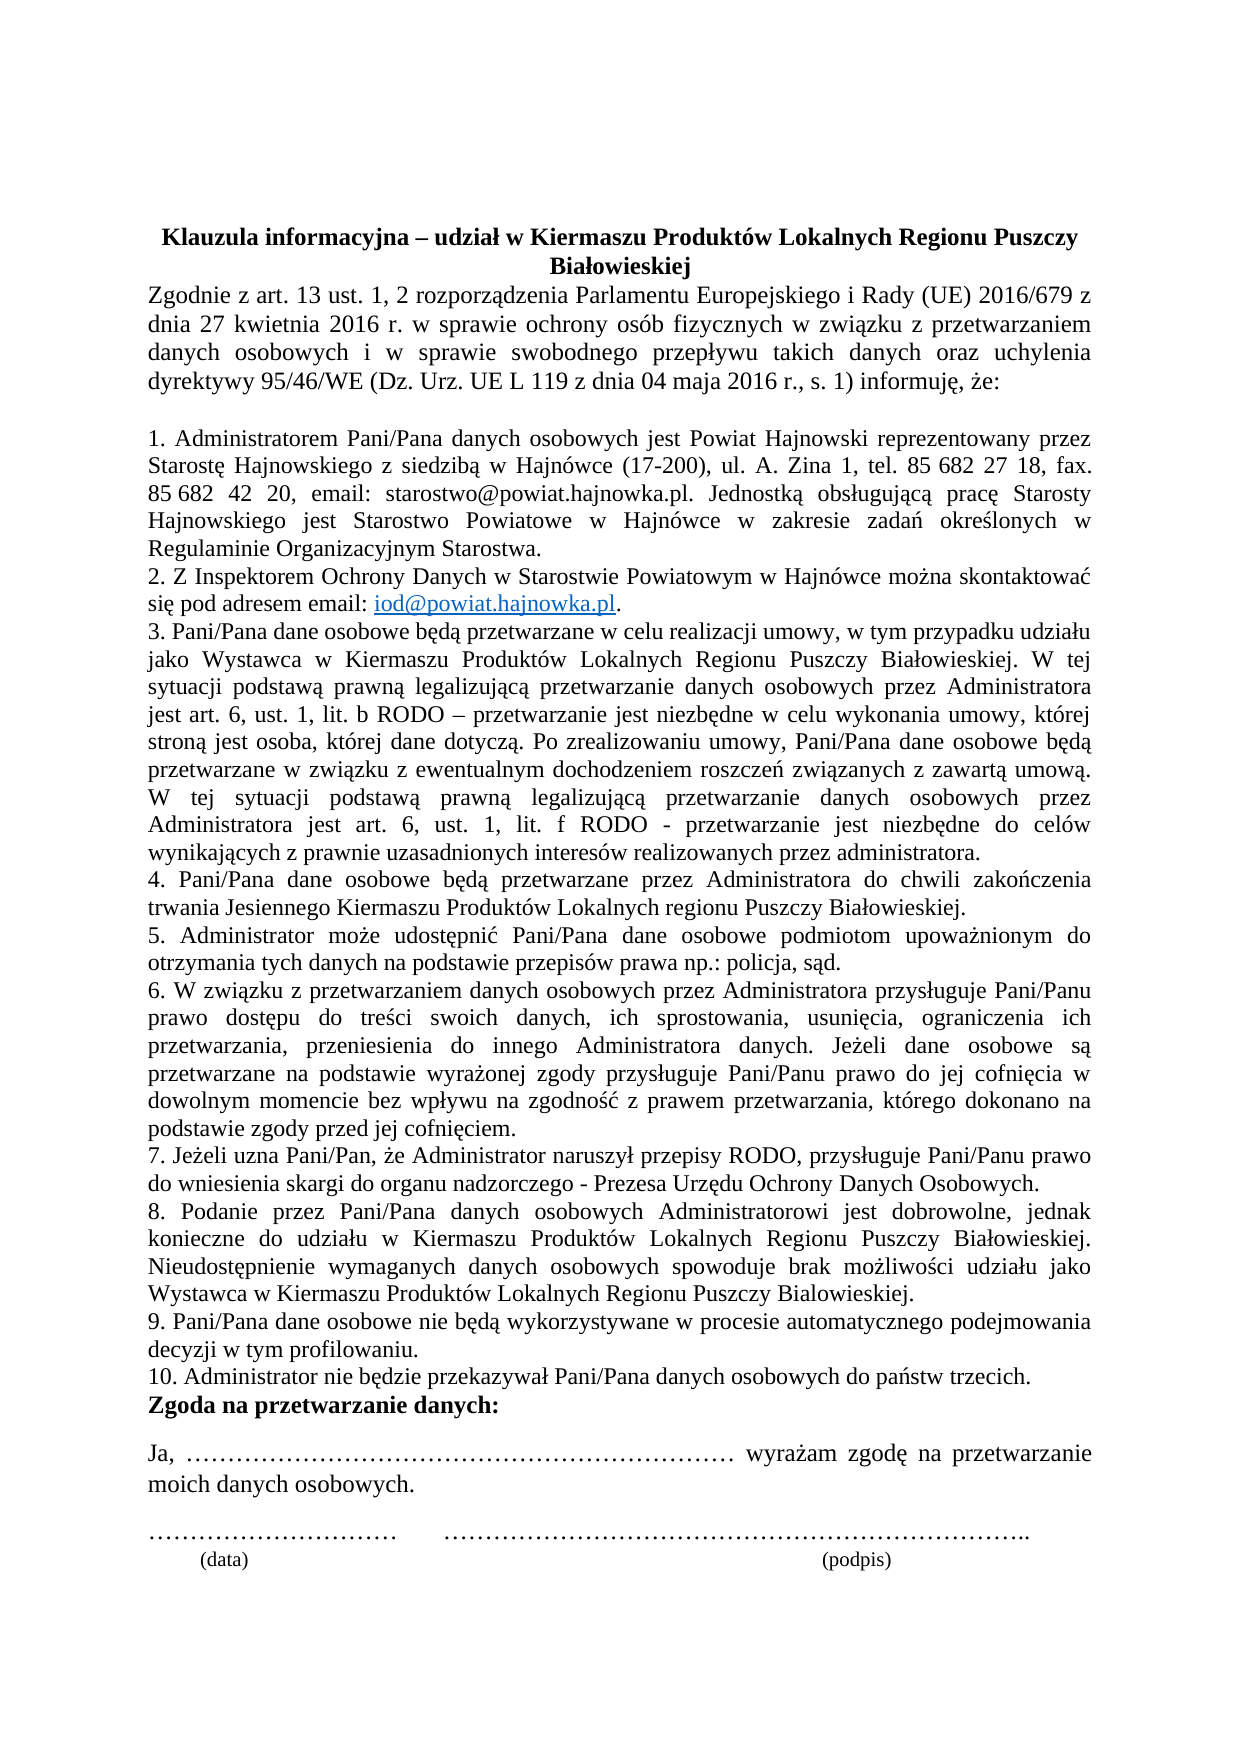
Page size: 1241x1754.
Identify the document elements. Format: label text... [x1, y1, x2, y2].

text 8. Podanie przez Pani/Pana danych osobowych Administratorowi jest dobrowolne, jednak konieczne do udziału w Kiermaszu Produktów Lokalnych Regionu Puszczy Białowieskiej. Nieudostępnienie wymaganych danych osobowych spowoduje brak możliwości udziału jako Wystawca w Kiermaszu Produktów Lokalnych Regionu Puszczy Bialowieskiej. [148, 1197, 1093, 1307]
text 5. Administrator może udostępnić Pani/Pana dane osobowe podmiotom upoważnionym do otrzymania tych danych na podstawie przepisów prawa np.: policja, sąd. [148, 921, 1093, 976]
text 2. Z Inspektorem Ochrony Danych w Starostwie Powiatowym w Hajnówce można skontaktować się pod adresem email: iod@powiat.hajnowka.pl. [148, 562, 1093, 617]
text 4. Pani/Pana dane osobowe będą przetwarzane przez Administratora do chwili zakończenia trwania Jesiennego Kiermaszu Produktów Lokalnych regionu Puszczy Białowieskiej. [148, 865, 1093, 921]
text Zgodnie z art. 13 ust. 1, 2 rozporządzenia Parlamentu Europejskiego i Rady (UE) 2016/679 z dnia 27 kwietnia 2016 r. w sprawie ochrony osób fizycznych w związku z przetwarzaniem danych osobowych i w sprawie swobodnego przepływu takich danych oraz uchylenia dyrektywy 95/46/WE (Dz. Urz. UE L 119 z dnia 04 maja 2016 r., s. 1) informuję, że: [148, 280, 1093, 395]
text 6. W związku z przetwarzaniem danych osobowych przez Administratora przysługuje Pani/Panu prawo dostępu do treści swoich danych, ich sprostowania, usunięcia, ograniczenia ich przetwarzania, przeniesienia do innego Administratora danych. Jeżeli dane osobowe są przetwarzane na podstawie wyrażonej zgody przysługuje Pani/Panu prawo do jej cofnięcia w dowolnym momencie bez wpływu na zgodność z prawem przetwarzania, którego dokonano na podstawie zgody przed jej cofnięciem. [148, 976, 1093, 1141]
text 7. Jeżeli uzna Pani/Pan, że Administrator naruszył przepisy RODO, przysługuje Pani/Panu prawo do wniesienia skargi do organu nadzorczego - Prezesa Urzędu Ochrony Danych Osobowych. [148, 1141, 1093, 1197]
text 3. Pani/Pana dane osobowe będą przetwarzane w celu realizacji umowy, w tym przypadku udziału jako Wystawca w Kiermaszu Produktów Lokalnych Regionu Puszczy Białowieskiej. W tej sytuacji podstawą prawną legalizującą przetwarzanie danych osobowych przez Administratora jest art. 6, ust. 1, lit. b RODO – przetwarzanie jest niezbędne w celu wykonania umowy, której stroną jest osoba, której dane dotyczą. Po zrealizowaniu umowy, Pani/Pana dane osobowe będą przetwarzane w związku z ewentualnym dochodzeniem roszczeń związanych z zawartą umową. W tej sytuacji podstawą prawną legalizującą przetwarzanie danych osobowych przez Administratora jest art. 6, ust. 1, lit. f RODO - przetwarzanie jest niezbędne do celów wynikających z prawnie uzasadnionych interesów realizowanych przez administratora. [148, 617, 1093, 865]
text 9. Pani/Pana dane osobowe nie będą wykorzystywane w procesie automatycznego podejmowania decyzji w tym profilowaniu. [148, 1307, 1093, 1362]
text ………………………… …………………………………………………………….. [148, 1516, 1093, 1545]
text Klauzula informacyjna – udział w Kiermaszu Produktów Lokalnych Regionu Puszczy Białowieskiej [148, 222, 1093, 280]
text Zgoda na przetwarzanie danych: [148, 1390, 1093, 1419]
text 10. Administrator nie będzie przekazywał Pani/Pana danych osobowych do państw trzecich. [148, 1362, 1093, 1390]
text Ja, ………………………………………………………… wyrażam zgodę na przetwarzanie moich danych osobowych. [148, 1438, 1093, 1497]
text (data) (podpis) [148, 1547, 1093, 1571]
text 1. Administratorem Pani/Pana danych osobowych jest Powiat Hajnowski reprezentowany przez Starostę Hajnowskiego z siedzibą w Hajnówce (17-200), ul. A. Zina 1, tel. 85 682 27 18, fax. 85 682 42 20, email: starostwo@powiat.hajnowka.pl. Jednostką obsługującą pracę Starosty Hajnowskiego jest Starostwo Powiatowe w Hajnówce w zakresie zadań określonych w Regulaminie Organizacyjnym Starostwa. [148, 424, 1093, 562]
